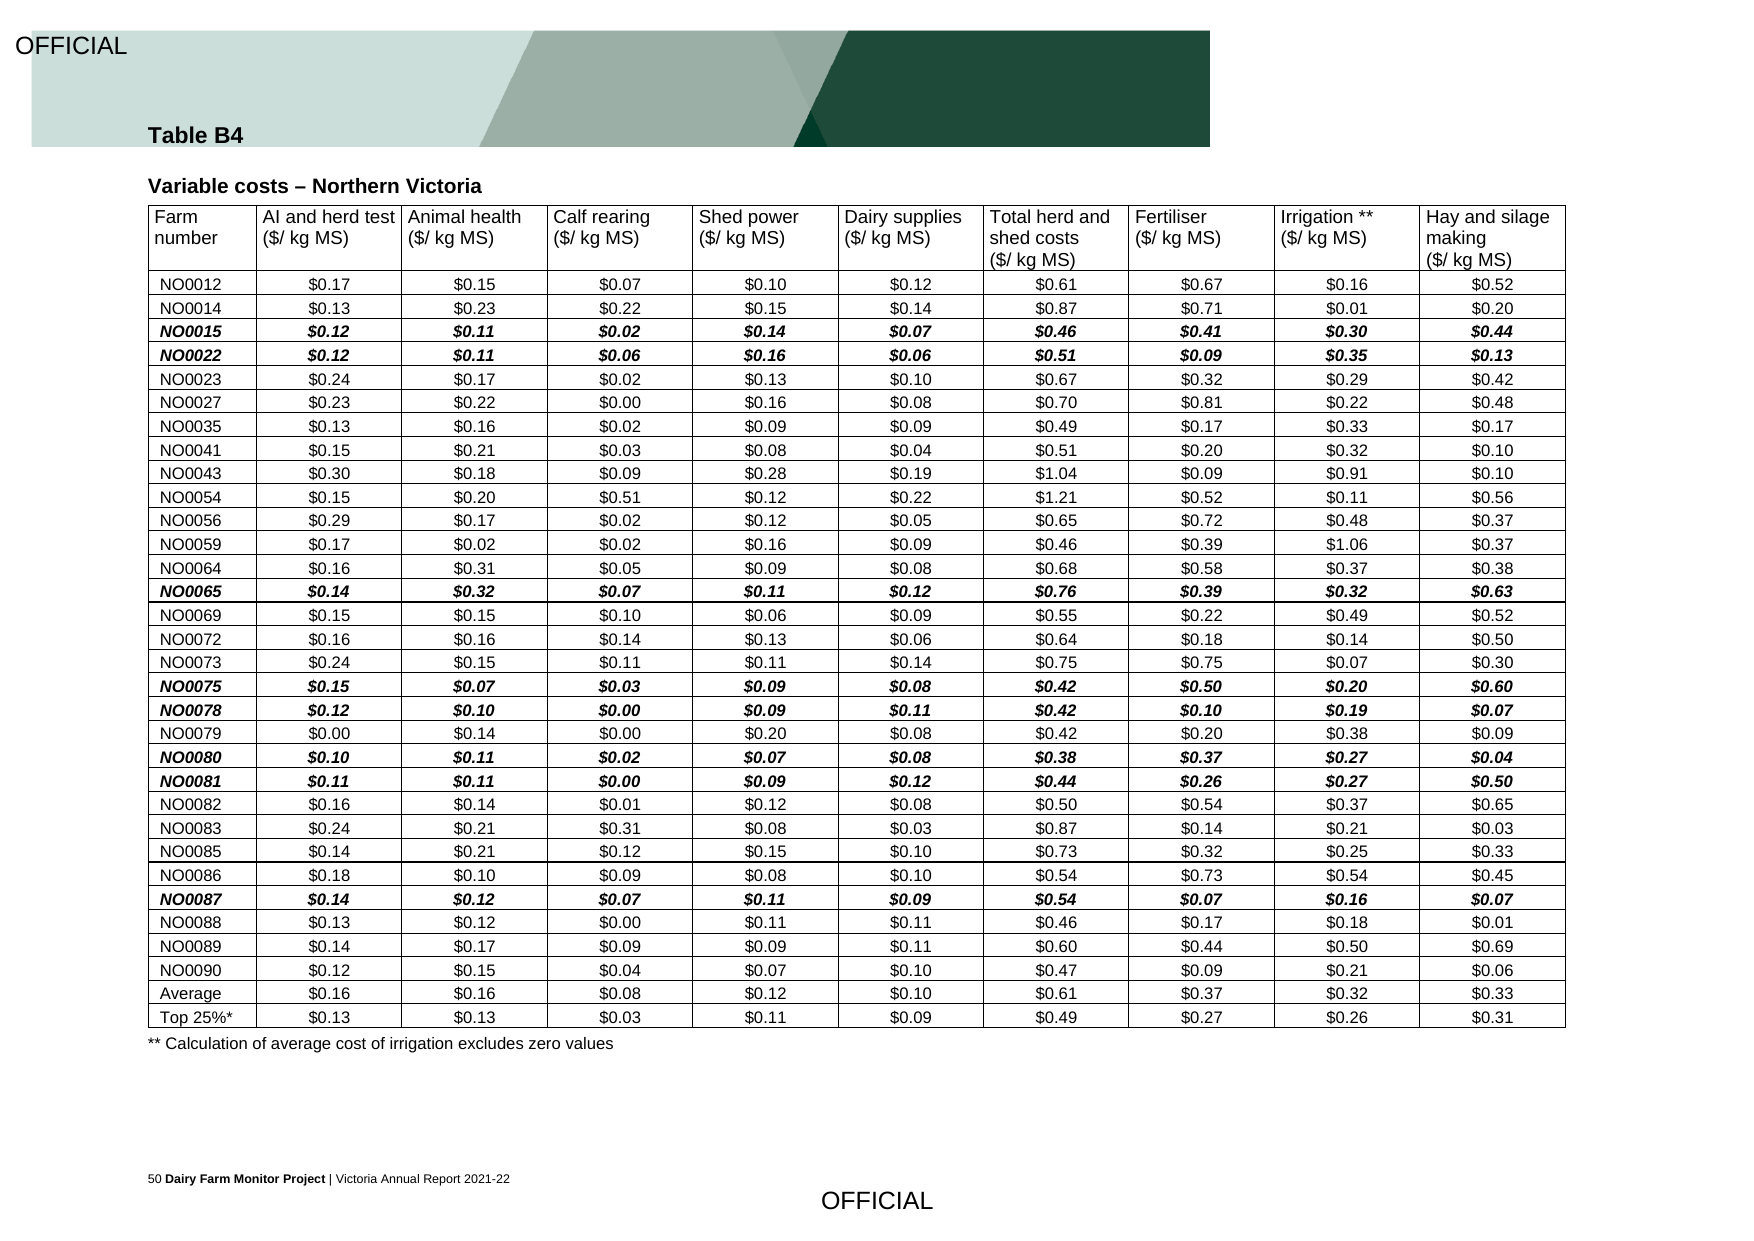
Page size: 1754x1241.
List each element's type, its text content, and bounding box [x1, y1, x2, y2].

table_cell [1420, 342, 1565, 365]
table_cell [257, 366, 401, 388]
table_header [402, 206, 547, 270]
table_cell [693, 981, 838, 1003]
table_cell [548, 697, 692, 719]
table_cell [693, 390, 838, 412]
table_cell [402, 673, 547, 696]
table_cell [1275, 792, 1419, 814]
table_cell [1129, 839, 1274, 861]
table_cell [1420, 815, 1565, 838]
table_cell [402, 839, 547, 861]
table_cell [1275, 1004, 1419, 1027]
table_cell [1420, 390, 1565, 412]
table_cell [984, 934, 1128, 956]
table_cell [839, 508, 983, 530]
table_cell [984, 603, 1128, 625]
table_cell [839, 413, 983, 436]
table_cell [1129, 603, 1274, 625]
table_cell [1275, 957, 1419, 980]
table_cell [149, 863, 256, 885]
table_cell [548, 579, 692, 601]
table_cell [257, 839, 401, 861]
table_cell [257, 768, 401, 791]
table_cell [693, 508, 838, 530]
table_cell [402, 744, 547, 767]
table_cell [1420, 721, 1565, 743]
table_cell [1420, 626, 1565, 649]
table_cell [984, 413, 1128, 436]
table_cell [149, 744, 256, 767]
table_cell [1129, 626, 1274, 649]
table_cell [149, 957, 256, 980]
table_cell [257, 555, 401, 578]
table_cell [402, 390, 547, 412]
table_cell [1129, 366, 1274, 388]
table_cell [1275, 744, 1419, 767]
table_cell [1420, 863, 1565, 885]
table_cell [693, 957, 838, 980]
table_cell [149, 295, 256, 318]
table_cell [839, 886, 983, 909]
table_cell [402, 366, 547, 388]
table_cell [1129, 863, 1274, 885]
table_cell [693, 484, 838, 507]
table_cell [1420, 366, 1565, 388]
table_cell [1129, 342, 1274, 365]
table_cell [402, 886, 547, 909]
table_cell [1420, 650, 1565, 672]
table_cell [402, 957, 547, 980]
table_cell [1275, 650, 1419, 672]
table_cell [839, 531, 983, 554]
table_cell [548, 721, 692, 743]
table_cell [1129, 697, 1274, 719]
picture [0, 0, 1241, 1241]
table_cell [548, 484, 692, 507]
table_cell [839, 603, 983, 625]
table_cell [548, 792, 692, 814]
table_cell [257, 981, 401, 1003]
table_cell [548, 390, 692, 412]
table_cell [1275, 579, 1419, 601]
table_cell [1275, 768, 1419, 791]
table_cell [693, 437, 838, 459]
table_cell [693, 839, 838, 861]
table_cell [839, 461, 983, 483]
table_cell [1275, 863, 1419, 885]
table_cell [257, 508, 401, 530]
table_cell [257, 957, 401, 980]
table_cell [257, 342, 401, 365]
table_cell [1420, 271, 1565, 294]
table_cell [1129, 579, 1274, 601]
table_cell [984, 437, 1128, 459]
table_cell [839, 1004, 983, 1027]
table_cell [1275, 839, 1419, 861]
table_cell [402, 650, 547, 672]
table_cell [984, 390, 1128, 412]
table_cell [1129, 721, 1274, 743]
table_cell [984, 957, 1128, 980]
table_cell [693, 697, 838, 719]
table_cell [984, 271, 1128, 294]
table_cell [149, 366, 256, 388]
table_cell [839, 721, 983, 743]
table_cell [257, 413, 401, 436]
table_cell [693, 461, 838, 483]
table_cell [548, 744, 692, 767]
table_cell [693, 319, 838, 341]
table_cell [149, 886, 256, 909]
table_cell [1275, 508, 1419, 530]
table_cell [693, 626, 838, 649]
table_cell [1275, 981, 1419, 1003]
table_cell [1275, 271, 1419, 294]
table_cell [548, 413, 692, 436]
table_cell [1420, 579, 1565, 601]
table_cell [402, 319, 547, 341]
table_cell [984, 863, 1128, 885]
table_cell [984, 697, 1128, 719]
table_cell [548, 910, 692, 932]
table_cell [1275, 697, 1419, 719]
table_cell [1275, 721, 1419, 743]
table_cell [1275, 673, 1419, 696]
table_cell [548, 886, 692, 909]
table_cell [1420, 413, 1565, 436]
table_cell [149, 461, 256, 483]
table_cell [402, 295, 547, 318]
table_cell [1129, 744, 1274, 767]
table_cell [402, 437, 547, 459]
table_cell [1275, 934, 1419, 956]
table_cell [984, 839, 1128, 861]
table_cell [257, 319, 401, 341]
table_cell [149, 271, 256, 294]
subtitle Table B4 [148, 118, 1577, 149]
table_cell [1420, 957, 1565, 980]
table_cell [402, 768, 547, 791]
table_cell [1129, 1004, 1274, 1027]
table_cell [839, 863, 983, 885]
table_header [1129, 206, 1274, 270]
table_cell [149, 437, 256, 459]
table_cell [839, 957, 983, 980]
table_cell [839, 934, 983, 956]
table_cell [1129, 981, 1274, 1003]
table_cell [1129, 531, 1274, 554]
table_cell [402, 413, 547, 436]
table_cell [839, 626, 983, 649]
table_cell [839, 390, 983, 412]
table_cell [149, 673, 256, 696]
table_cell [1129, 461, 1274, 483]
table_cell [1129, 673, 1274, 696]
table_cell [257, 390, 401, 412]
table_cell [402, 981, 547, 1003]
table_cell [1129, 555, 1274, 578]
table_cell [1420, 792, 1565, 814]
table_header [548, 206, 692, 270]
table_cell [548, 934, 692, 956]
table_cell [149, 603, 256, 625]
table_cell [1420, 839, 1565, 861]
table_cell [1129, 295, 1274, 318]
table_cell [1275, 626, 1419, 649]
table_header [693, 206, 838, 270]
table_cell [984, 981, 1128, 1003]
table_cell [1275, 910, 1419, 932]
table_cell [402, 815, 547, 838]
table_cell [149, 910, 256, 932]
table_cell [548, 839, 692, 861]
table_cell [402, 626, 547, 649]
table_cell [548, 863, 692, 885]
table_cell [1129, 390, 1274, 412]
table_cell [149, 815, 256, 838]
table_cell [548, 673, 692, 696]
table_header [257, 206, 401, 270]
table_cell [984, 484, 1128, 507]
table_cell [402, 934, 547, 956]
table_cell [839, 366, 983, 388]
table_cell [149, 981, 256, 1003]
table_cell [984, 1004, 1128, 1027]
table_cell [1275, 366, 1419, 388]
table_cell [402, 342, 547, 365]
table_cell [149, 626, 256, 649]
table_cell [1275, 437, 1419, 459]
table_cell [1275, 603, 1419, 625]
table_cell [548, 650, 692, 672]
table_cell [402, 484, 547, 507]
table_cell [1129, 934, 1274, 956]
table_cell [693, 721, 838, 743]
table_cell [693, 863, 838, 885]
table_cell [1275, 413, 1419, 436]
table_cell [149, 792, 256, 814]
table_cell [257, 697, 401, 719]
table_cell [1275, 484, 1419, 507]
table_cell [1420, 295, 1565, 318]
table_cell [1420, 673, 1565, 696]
subtitle Variable costs – Northern Victoria [148, 174, 1577, 198]
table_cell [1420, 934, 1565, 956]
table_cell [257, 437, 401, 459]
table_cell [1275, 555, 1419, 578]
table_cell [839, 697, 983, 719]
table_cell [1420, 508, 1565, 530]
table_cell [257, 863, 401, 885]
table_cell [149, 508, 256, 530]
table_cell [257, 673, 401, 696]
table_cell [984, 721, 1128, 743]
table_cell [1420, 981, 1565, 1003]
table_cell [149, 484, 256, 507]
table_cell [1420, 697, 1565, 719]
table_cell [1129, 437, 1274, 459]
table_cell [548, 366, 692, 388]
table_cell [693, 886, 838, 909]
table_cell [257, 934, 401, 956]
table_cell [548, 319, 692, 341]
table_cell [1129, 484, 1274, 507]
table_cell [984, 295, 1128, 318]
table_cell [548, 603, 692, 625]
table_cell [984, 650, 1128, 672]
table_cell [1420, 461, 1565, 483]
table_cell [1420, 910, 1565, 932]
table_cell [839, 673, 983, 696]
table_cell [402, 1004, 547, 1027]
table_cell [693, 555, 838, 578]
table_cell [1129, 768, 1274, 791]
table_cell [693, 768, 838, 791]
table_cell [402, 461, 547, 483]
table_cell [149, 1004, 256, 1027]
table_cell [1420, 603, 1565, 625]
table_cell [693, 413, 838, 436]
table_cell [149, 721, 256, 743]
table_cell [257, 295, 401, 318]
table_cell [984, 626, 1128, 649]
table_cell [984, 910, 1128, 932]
text ** Calculation of average cost of irrigation excludes zero values [148, 1028, 1577, 1053]
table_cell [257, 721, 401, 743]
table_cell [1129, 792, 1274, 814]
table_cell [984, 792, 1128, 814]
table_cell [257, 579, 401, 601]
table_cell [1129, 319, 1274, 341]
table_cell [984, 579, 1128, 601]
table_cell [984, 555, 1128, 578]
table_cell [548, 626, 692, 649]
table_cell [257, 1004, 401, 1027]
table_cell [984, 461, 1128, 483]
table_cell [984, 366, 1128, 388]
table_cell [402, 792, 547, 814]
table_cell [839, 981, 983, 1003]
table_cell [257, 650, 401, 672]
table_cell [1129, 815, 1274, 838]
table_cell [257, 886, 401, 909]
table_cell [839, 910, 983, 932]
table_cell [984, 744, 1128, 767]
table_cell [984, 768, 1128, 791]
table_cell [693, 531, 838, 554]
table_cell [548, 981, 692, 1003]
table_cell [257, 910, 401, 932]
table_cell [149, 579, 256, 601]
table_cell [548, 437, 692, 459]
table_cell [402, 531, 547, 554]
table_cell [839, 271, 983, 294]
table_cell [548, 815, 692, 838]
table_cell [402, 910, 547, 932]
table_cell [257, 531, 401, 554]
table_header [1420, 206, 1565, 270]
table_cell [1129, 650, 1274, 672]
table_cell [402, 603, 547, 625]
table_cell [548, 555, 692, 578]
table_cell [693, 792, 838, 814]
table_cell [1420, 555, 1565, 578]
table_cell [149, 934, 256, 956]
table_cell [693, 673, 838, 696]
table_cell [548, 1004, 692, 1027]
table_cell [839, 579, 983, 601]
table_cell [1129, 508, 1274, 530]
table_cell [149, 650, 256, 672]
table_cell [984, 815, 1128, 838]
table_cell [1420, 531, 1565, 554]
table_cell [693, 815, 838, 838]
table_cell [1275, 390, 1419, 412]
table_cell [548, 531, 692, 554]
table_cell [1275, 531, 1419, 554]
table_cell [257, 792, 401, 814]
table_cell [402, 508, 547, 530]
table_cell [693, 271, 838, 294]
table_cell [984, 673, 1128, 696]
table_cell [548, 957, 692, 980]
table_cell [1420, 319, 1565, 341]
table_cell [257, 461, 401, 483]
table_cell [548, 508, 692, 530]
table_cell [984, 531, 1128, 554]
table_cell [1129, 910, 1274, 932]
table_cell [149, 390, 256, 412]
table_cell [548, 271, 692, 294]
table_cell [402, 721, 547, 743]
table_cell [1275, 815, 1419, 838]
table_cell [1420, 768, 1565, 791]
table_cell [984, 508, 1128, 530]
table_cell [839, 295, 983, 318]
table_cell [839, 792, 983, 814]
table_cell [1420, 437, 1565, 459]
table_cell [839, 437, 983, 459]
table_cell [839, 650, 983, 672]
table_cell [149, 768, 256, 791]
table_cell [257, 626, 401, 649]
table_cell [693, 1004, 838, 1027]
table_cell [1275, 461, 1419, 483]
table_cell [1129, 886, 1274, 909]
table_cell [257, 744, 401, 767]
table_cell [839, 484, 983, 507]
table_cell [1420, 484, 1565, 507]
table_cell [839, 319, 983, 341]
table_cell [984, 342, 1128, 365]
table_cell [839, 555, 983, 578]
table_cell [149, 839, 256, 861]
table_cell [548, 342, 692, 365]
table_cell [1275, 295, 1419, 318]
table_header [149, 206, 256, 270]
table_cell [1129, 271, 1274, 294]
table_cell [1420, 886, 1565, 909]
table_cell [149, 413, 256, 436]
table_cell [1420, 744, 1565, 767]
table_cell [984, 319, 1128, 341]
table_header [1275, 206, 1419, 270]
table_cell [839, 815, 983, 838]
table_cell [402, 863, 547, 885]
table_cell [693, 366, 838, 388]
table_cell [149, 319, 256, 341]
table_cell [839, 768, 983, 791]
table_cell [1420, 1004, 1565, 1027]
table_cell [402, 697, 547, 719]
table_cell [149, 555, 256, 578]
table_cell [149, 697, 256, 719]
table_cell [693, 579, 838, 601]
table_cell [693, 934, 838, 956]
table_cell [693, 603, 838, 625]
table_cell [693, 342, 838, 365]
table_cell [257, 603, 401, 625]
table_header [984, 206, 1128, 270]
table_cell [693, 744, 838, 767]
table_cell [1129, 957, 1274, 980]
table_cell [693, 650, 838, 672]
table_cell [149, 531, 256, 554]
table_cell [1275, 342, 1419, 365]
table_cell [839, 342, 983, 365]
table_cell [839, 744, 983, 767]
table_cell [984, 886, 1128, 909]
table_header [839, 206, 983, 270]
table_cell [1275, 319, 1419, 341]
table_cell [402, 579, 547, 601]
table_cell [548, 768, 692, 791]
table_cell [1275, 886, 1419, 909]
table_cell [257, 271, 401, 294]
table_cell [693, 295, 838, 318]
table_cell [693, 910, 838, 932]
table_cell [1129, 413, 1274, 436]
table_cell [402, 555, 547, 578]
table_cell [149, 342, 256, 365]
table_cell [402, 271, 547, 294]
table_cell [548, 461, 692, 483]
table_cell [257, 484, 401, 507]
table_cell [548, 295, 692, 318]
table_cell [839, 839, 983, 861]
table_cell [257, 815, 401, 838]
